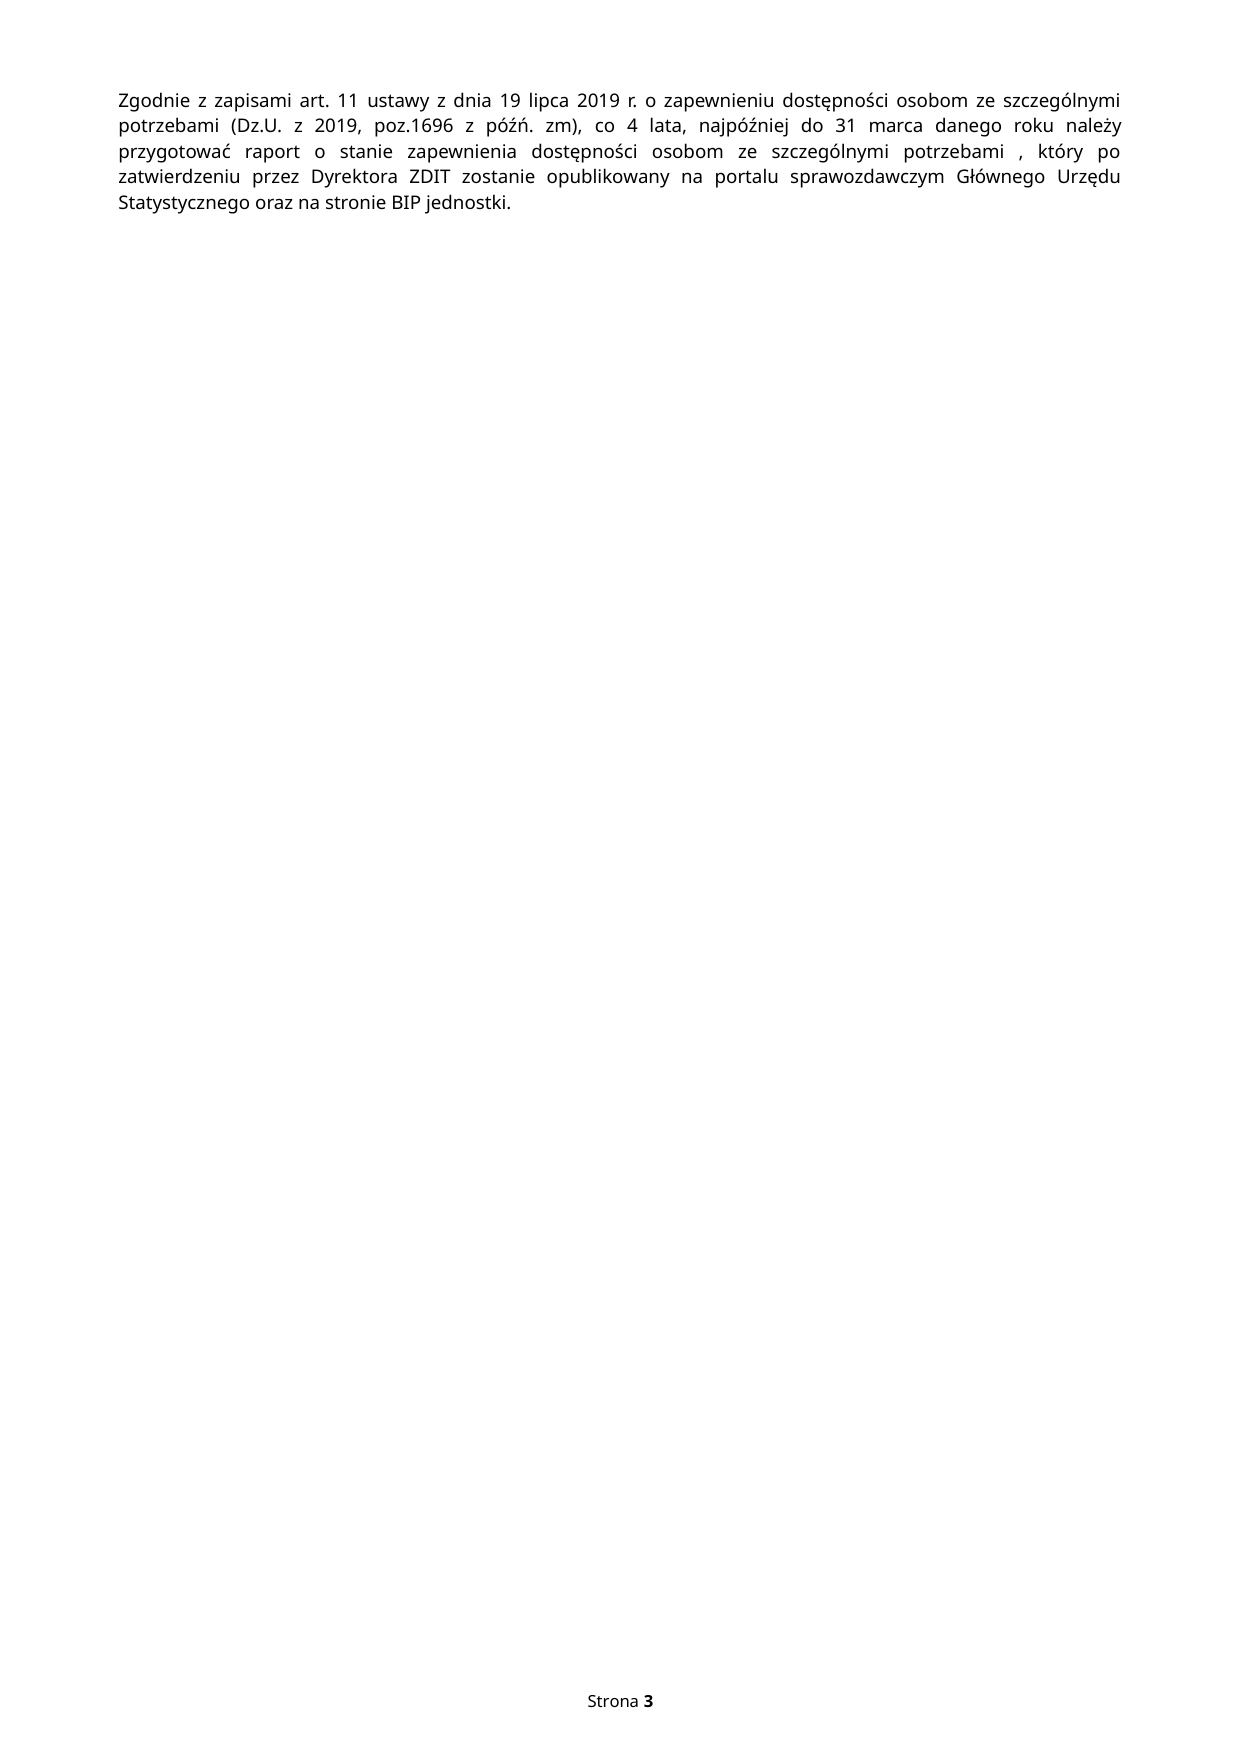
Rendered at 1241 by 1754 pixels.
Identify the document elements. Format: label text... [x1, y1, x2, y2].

text Zgodnie z zapisami art. 11 ustawy z dnia 19 lipca 2019 r. o zapewnieniu dostępności osobom ze szczególnymi potrzebami (Dz.U. z 2019, poz.1696 z późń. zm), co 4 lata, najpóźniej do 31 marca danego roku należy przygotować raport o stanie zapewnienia dostępności osobom ze szczególnymi potrzebami , który po zatwierdzeniu przez Dyrektora ZDIT zostanie opublikowany na portalu sprawozdawczym Głównego Urzędu Statystycznego oraz na stronie BIP jednostki. [118, 87, 1122, 215]
